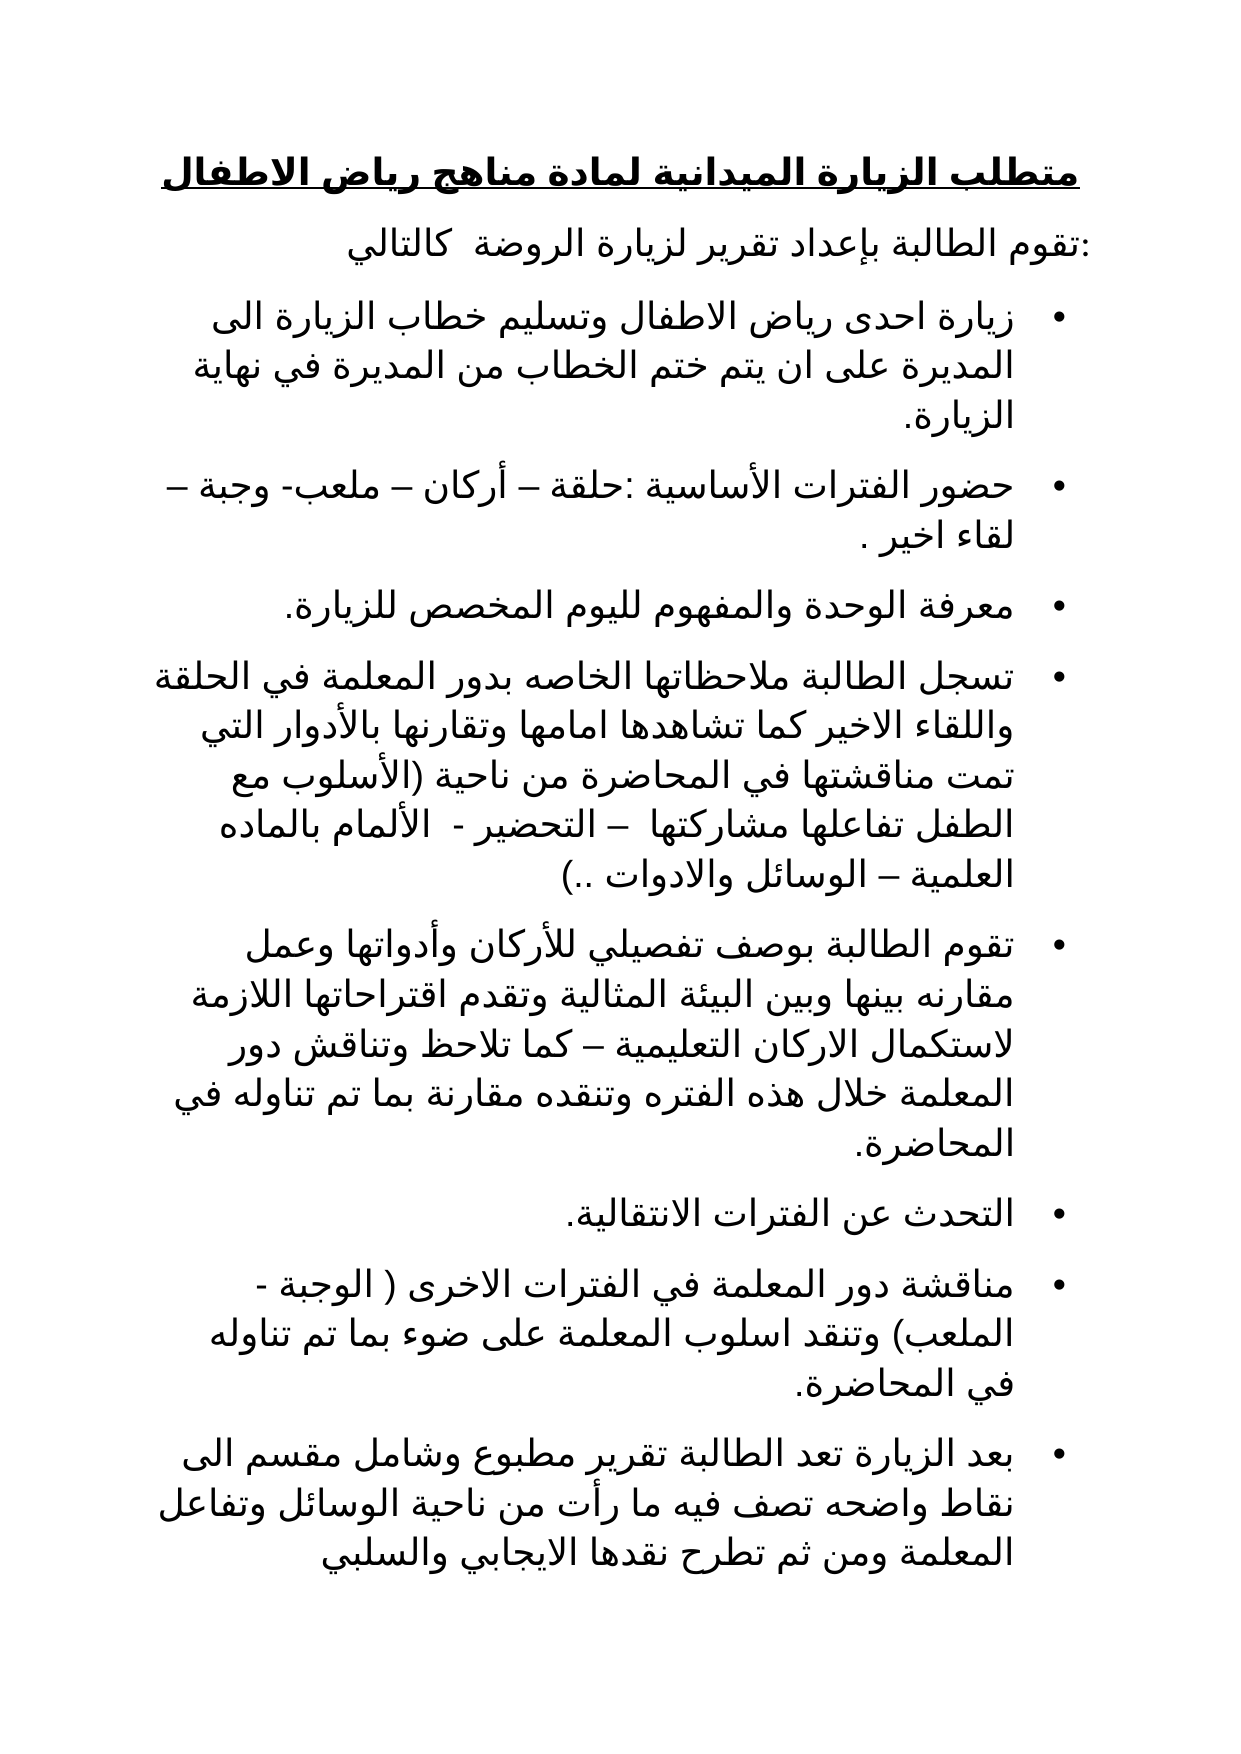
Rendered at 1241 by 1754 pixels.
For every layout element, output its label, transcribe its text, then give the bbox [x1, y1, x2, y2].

list تسجل الطالبة ملاحظاتها الخاصه بدور المعلمة في الحلقة واللقاء الاخير كما تشاهدها امامها وتقارنها بالأدوار التي تمت مناقشتها في المحاضرة من ناحية (الأسلوب مع الطفل تفاعلها مشاركتها – التحضير - الألمام بالماده العلمية – الوسائل والادوات ..) [150, 654, 1053, 895]
list زيارة احدى رياض الاطفال وتسليم خطاب الزيارة الى المديرة على ان يتم ختم الخطاب من المديرة في نهاية الزيارة. [150, 294, 1053, 436]
list حضور الفترات الأساسية :حلقة – أركان – ملعب- وجبة – لقاء اخير . [150, 463, 1053, 556]
text متطلب الزيارة الميدانية لمادة مناهج رياض الاطفال [150, 150, 1090, 193]
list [150, 1431, 1053, 1574]
list تقوم الطالبة بوصف تفصيلي للأركان وأدواتها وعمل مقارنه بينها وبين البيئة المثالية وتقدم اقتراحاتها اللازمة لاستكمال الاركان التعليمية – كما تلاحظ وتناقش دور المعلمة خلال هذه الفتره وتنقده مقارنة بما تم تناوله في المحاضرة. [150, 923, 1053, 1164]
list معرفة الوحدة والمفهوم لليوم المخصص للزيارة. [150, 583, 1053, 627]
list مناقشة دور المعلمة في الفترات الاخرى ( الوجبة - الملعب) وتنقد اسلوب المعلمة على ضوء بما تم تناوله في المحاضرة. [150, 1262, 1053, 1404]
text تقوم الطالبة بإعداد تقرير لزيارة الروضة كالتالي: [150, 220, 1090, 266]
list التحدث عن الفترات الانتقالية. [150, 1191, 1053, 1234]
